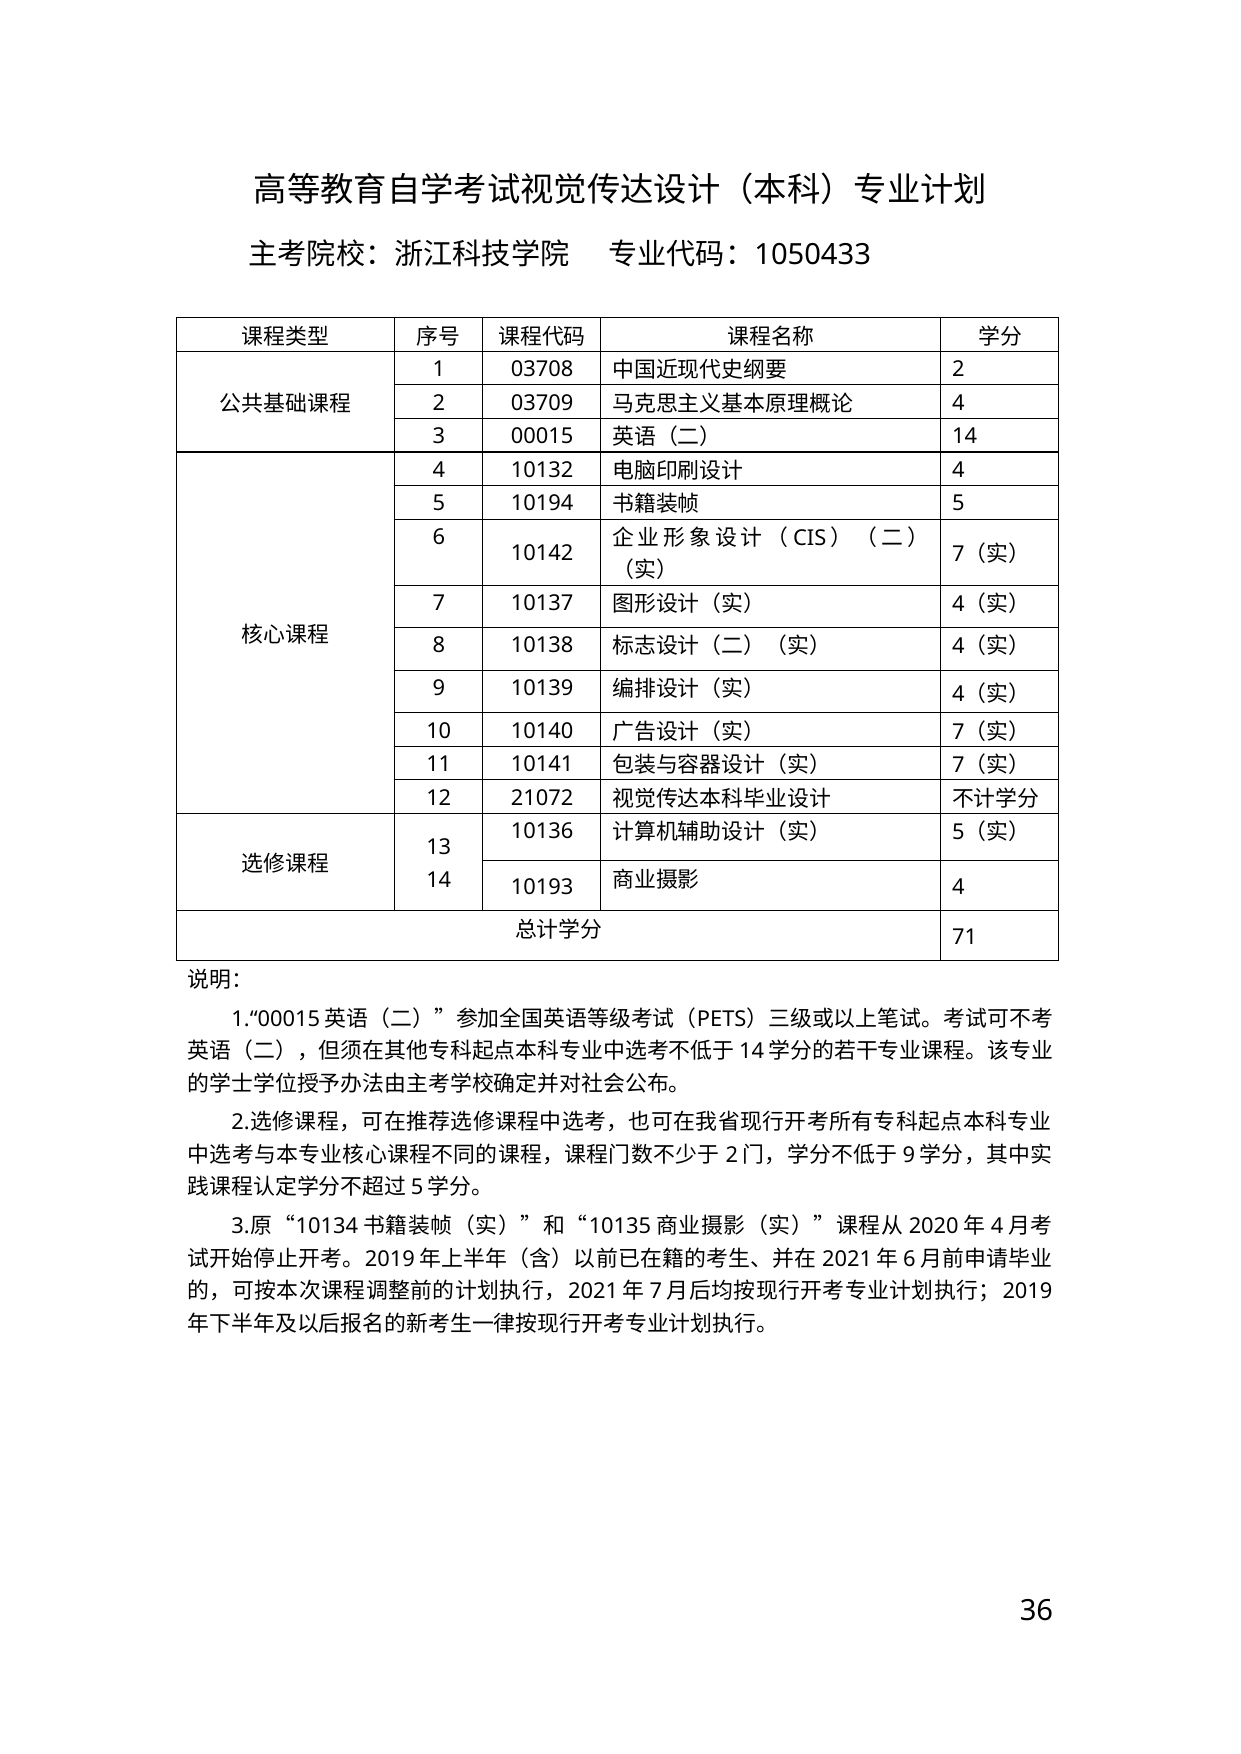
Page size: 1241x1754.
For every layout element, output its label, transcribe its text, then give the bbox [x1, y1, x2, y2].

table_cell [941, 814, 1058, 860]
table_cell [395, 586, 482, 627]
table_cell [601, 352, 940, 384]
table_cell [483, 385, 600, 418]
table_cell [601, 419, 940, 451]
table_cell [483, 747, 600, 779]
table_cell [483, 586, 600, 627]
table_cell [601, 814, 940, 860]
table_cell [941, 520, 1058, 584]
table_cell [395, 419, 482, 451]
text 主考院校：浙江科技学院 专业代码：1050433 [187, 220, 1053, 285]
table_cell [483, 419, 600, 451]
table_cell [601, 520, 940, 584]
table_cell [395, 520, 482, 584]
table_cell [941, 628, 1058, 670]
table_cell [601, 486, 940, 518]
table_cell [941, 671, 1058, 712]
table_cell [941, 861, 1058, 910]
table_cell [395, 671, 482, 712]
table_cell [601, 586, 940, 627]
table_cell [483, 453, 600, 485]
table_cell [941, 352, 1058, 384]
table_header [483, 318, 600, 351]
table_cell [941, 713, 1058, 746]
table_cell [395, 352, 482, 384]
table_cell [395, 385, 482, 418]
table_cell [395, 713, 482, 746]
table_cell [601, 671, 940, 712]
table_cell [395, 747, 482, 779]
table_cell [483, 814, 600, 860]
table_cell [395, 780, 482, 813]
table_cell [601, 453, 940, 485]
text 2.选修课程，可在推荐选修课程中选考，也可在我省现行开考所有专科起点本科专业中选考与本专业核心课程不同的课程，课程门数不少于2门，学分不低于9学分，其中实践课程认定学分不超过5学分。 [187, 1104, 1053, 1201]
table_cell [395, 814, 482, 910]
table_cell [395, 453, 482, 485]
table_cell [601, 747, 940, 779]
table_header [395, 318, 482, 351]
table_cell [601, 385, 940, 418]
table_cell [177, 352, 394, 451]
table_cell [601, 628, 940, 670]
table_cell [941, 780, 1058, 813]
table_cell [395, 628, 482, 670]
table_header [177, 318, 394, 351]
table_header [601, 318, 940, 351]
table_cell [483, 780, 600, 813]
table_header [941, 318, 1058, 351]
text 高等教育自学考试视觉传达设计（本科）专业计划 [187, 155, 1053, 220]
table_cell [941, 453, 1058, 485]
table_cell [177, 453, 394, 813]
text 1.“00015英语（二）”参加全国英语等级考试（PETS）三级或以上笔试。考试可不考英语（二），但须在其他专科起点本科专业中选考不低于14学分的若干专业课程。该专业的学士学位授予办法由主考学校确定并对社会公布。 [187, 1000, 1053, 1098]
text 3.原“10134书籍装帧（实）”和“10135商业摄影（实）”课程从2020年4月考试开始停止开考。2019年上半年（含）以前已在籍的考生、并在2021年6月前申请毕业的，可按本次课程调整前的计划执行，2021年7月后均按现行开考专业计划执行；2019年下半年及以后报名的新考生一律按现行开考专业计划执行。 [187, 1208, 1053, 1338]
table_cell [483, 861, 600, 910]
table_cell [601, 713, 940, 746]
text 说明： [187, 961, 1053, 994]
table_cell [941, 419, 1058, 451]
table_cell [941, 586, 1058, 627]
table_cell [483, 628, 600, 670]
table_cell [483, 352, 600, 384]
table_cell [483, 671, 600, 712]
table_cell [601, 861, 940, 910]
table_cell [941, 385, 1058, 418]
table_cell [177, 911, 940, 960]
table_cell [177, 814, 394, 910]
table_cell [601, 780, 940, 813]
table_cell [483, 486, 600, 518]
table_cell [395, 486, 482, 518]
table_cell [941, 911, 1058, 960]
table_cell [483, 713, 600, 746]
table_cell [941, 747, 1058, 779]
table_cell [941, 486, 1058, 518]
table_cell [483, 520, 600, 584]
